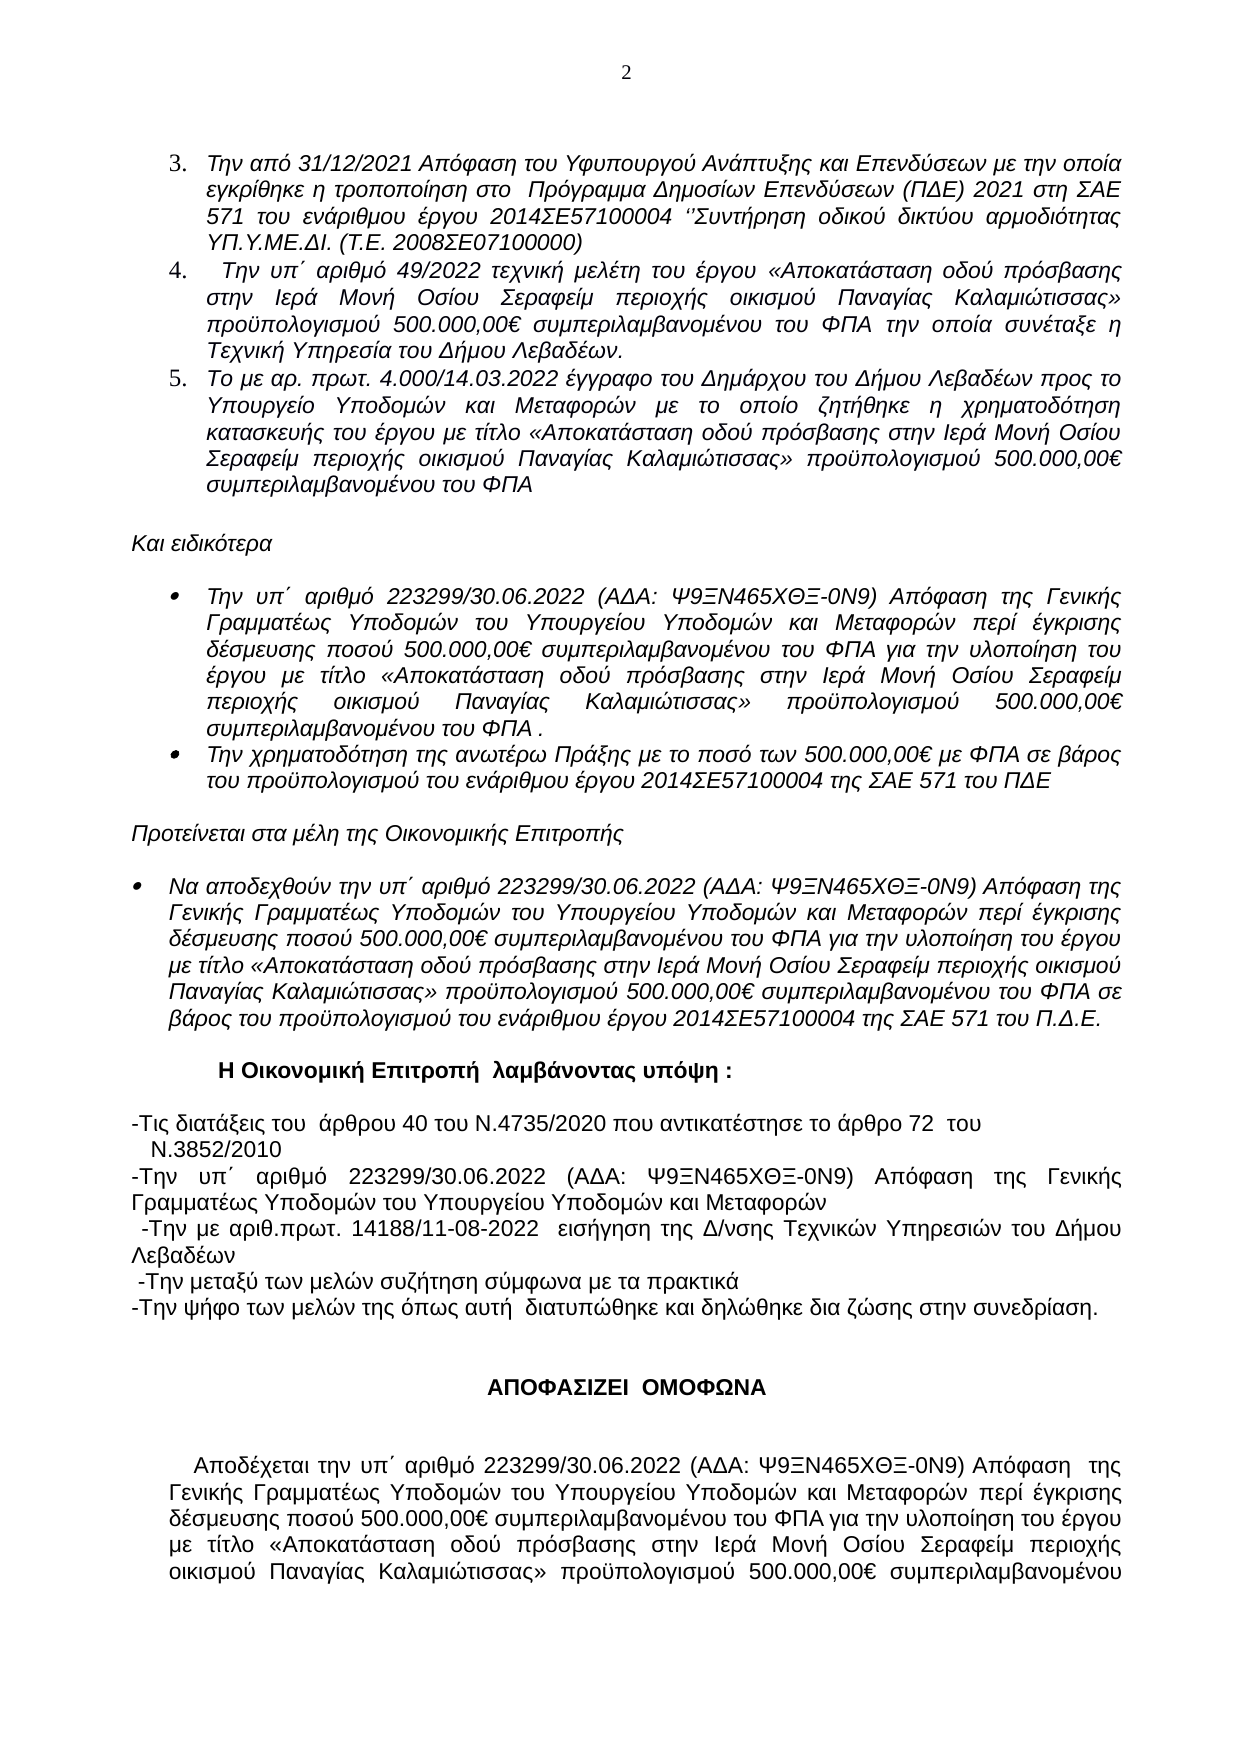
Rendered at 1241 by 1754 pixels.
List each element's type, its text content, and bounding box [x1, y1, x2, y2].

list -Την ψήφο των μελών της όπως αυτή διατυπώθηκε και δηλώθηκε δια ζώσης στην συνεδρίαση. [131, 1294, 1122, 1321]
text -Τις διατάξεις του άρθρου 40 του Ν.4735/2020 που αντικατέστησε το άρθρο 72 του [131, 1110, 1122, 1136]
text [169, 1452, 1122, 1584]
list Την υπ΄ αριθμό 223299/30.06.2022 (ΑΔΑ: Ψ9ΞΝ465ΧΘΞ-0Ν9) Απόφαση της Γενικής Γραμματέως Υποδομών του Υπουργείου Υποδομών και Μεταφορών περί έγκρισης δέσμευσης ποσού 500.000,00€ συμπεριλαμβανομένου του ΦΠΑ για την υλοποίηση του έργου με τίτλο «Αποκατάσταση οδού πρόσβασης στην Ιερά Μονή Οσίου Σεραφείμ περιοχής οικισμού Παναγίας Καλαμιώτισσας» προϋπολογισμού 500.000,00€ συμπεριλαμβανομένου του ΦΠΑ . [169, 583, 1122, 741]
text Και ειδικότερα [131, 530, 1122, 556]
text ΑΠΟΦΑΣΙΖΕΙ ΟΜΟΦΩΝΑ [131, 1373, 1122, 1400]
text -Την μεταξύ των μελών συζήτηση σύμφωνα με τα πρακτικά [131, 1268, 1122, 1294]
text Ν.3852/2010 [131, 1136, 1122, 1163]
list Την υπ΄ αριθμό 49/2022 τεχνική μελέτη του έργου «Αποκατάσταση οδού πρόσβασης στην Ιερά Μονή Οσίου Σεραφείμ περιοχής οικισμού Παναγίας Καλαμιώτισσας» προϋπολογισμού 500.000,00€ συμπεριλαμβανομένου του ΦΠΑ την οποία συνέταξε η Τεχνική Υπηρεσία του Δήμου Λεβαδέων. [169, 256, 1122, 363]
text Προτείνεται στα μέλη της Οικονομικής Επιτροπής [131, 820, 1122, 846]
list Να αποδεχθούν την υπ΄ αριθμό 223299/30.06.2022 (ΑΔΑ: Ψ9ΞΝ465ΧΘΞ-0Ν9) Απόφαση της Γενικής Γραμματέως Υποδομών του Υπουργείου Υποδομών και Μεταφορών περί έγκρισης δέσμευσης ποσού 500.000,00€ συμπεριλαμβανομένου του ΦΠΑ για την υλοποίηση του έργου με τίτλο «Αποκατάσταση οδού πρόσβασης στην Ιερά Μονή Οσίου Σεραφείμ περιοχής οικισμού Παναγίας Καλαμιώτισσας» προϋπολογισμού 500.000,00€ συμπεριλαμβανομένου του ΦΠΑ σε βάρος του προϋπολογισμού του ενάριθμου έργου 2014ΣΕ57100004 της ΣΑΕ 571 του Π.Δ.Ε. [131, 873, 1122, 1031]
text -Την με αριθ.πρωτ. 14188/11-08-2022 εισήγηση της Δ/νσης Τεχνικών Υπηρεσιών του Δήμου Λεβαδέων [131, 1215, 1122, 1268]
text -Την υπ΄ αριθμό 223299/30.06.2022 (ΑΔΑ: Ψ9ΞΝ465ΧΘΞ-0Ν9) Απόφαση της Γενικής Γραμματέως Υποδομών του Υπουργείου Υποδομών και Μεταφορών [131, 1163, 1122, 1215]
list Την από 31/12/2021 Απόφαση του Υφυπουργού Ανάπτυξης και Επενδύσεων με την οποία εγκρίθηκε η τροποποίηση στο Πρόγραμμα Δημοσίων Επενδύσεων (ΠΔΕ) 2021 στη ΣΑΕ 571 του ενάριθμου έργου 2014ΣΕ57100004 ‘’Συντήρηση οδικού δικτύου αρμοδιότητας ΥΠ.Υ.ΜΕ.ΔΙ. (Τ.Ε. 2008ΣΕ07100000) [169, 148, 1122, 256]
list Την χρηματοδότηση της ανωτέρω Πράξης με το ποσό των 500.000,00€ με ΦΠΑ σε βάρος του προϋπολογισμού του ενάριθμου έργου 2014ΣΕ57100004 της ΣΑΕ 571 του ΠΔΕ [169, 741, 1122, 794]
text Η Οικονομική Επιτροπή λαμβάνοντας υπόψη : [131, 1057, 1122, 1083]
list Το με αρ. πρωτ. 4.000/14.03.2022 έγγραφο του Δημάρχου του Δήμου Λεβαδέων προς το Υπουργείο Υποδομών και Μεταφορών με το οποίο ζητήθηκε η χρηματοδότηση κατασκευής του έργου με τίτλο «Αποκατάσταση οδού πρόσβασης στην Ιερά Μονή Οσίου Σεραφείμ περιοχής οικισμού Παναγίας Καλαμιώτισσας» προϋπολογισμού 500.000,00€ συμπεριλαμβανομένου του ΦΠΑ [169, 363, 1122, 497]
